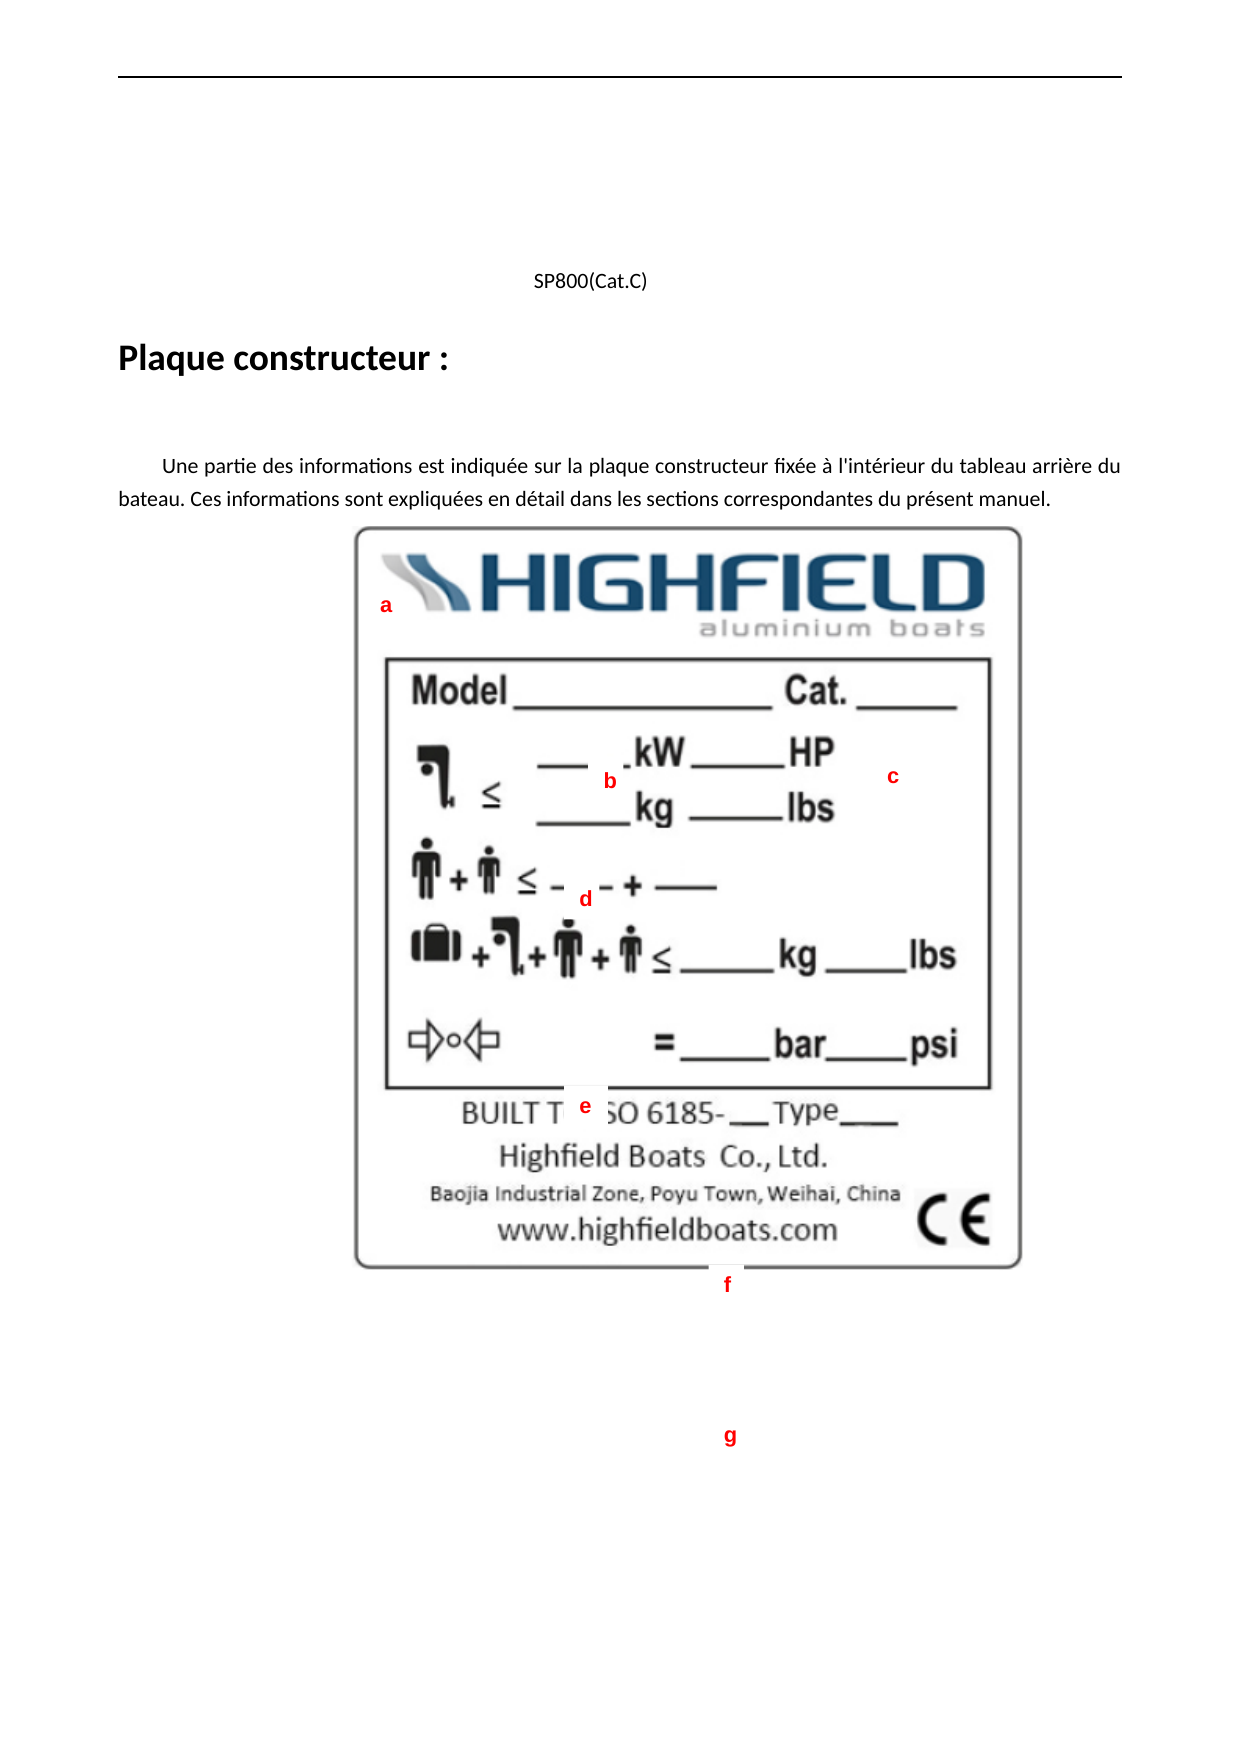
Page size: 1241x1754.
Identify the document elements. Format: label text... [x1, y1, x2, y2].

text SP800(Cat.C) [118, 264, 1122, 297]
text Une partie des informations est indiquée sur la plaque constructeur fixée à l'intérieur du tableau arrière du bateau. Ces informations sont expliquées en détail dans les sections correspondantes du présent manuel. [118, 449, 1122, 514]
picture [351, 526, 1024, 1271]
text Plaque constructeur : [118, 324, 1122, 389]
